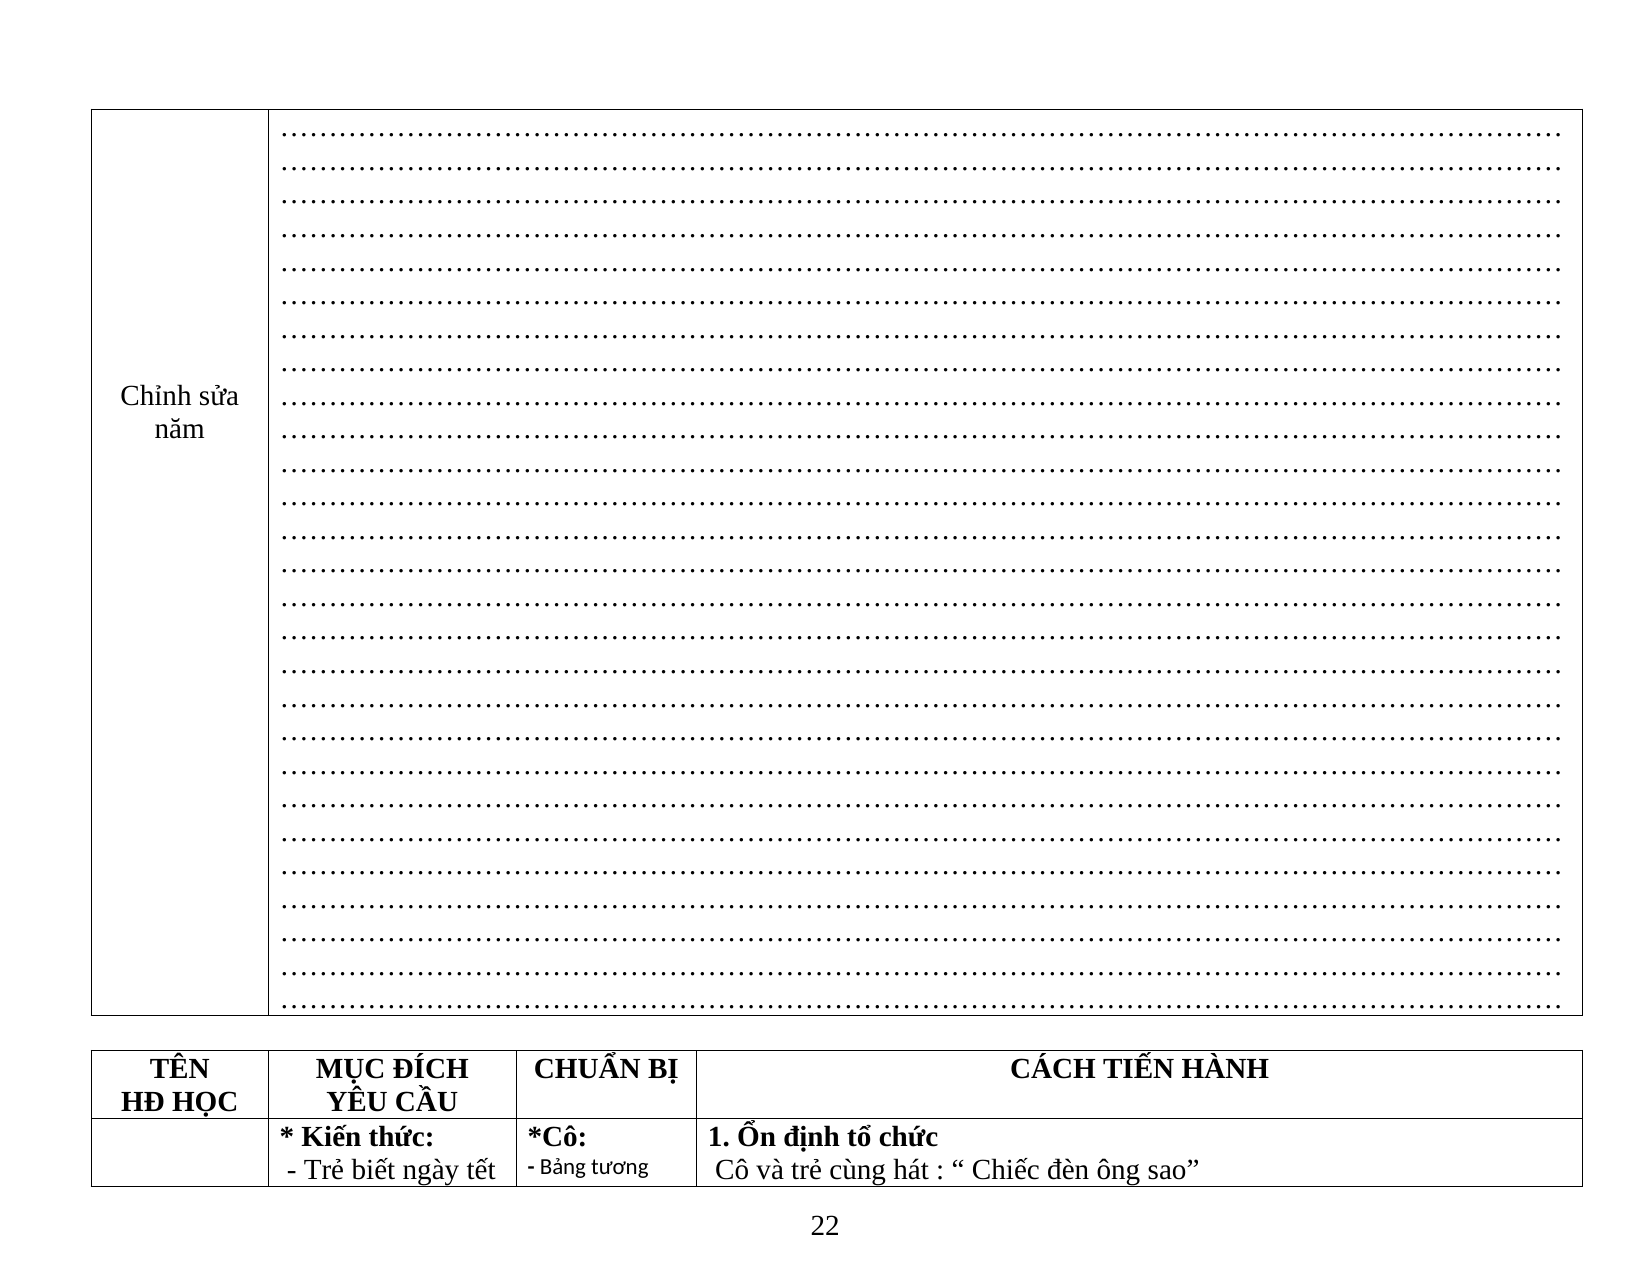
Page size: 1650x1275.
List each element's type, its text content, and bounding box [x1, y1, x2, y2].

table_cell Chỉnh sửa năm [92, 110, 268, 1015]
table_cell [92, 1119, 268, 1186]
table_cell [269, 110, 1582, 1015]
table_header CÁCH TIẾN HÀNH [697, 1051, 1582, 1118]
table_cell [269, 1119, 516, 1186]
table_header TÊN HĐ HỌC [92, 1051, 268, 1118]
table_header MỤC ĐÍCH YÊU CẦU [269, 1051, 516, 1118]
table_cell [697, 1119, 1582, 1186]
table_header CHUẨN BỊ [517, 1051, 696, 1118]
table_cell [517, 1119, 696, 1186]
